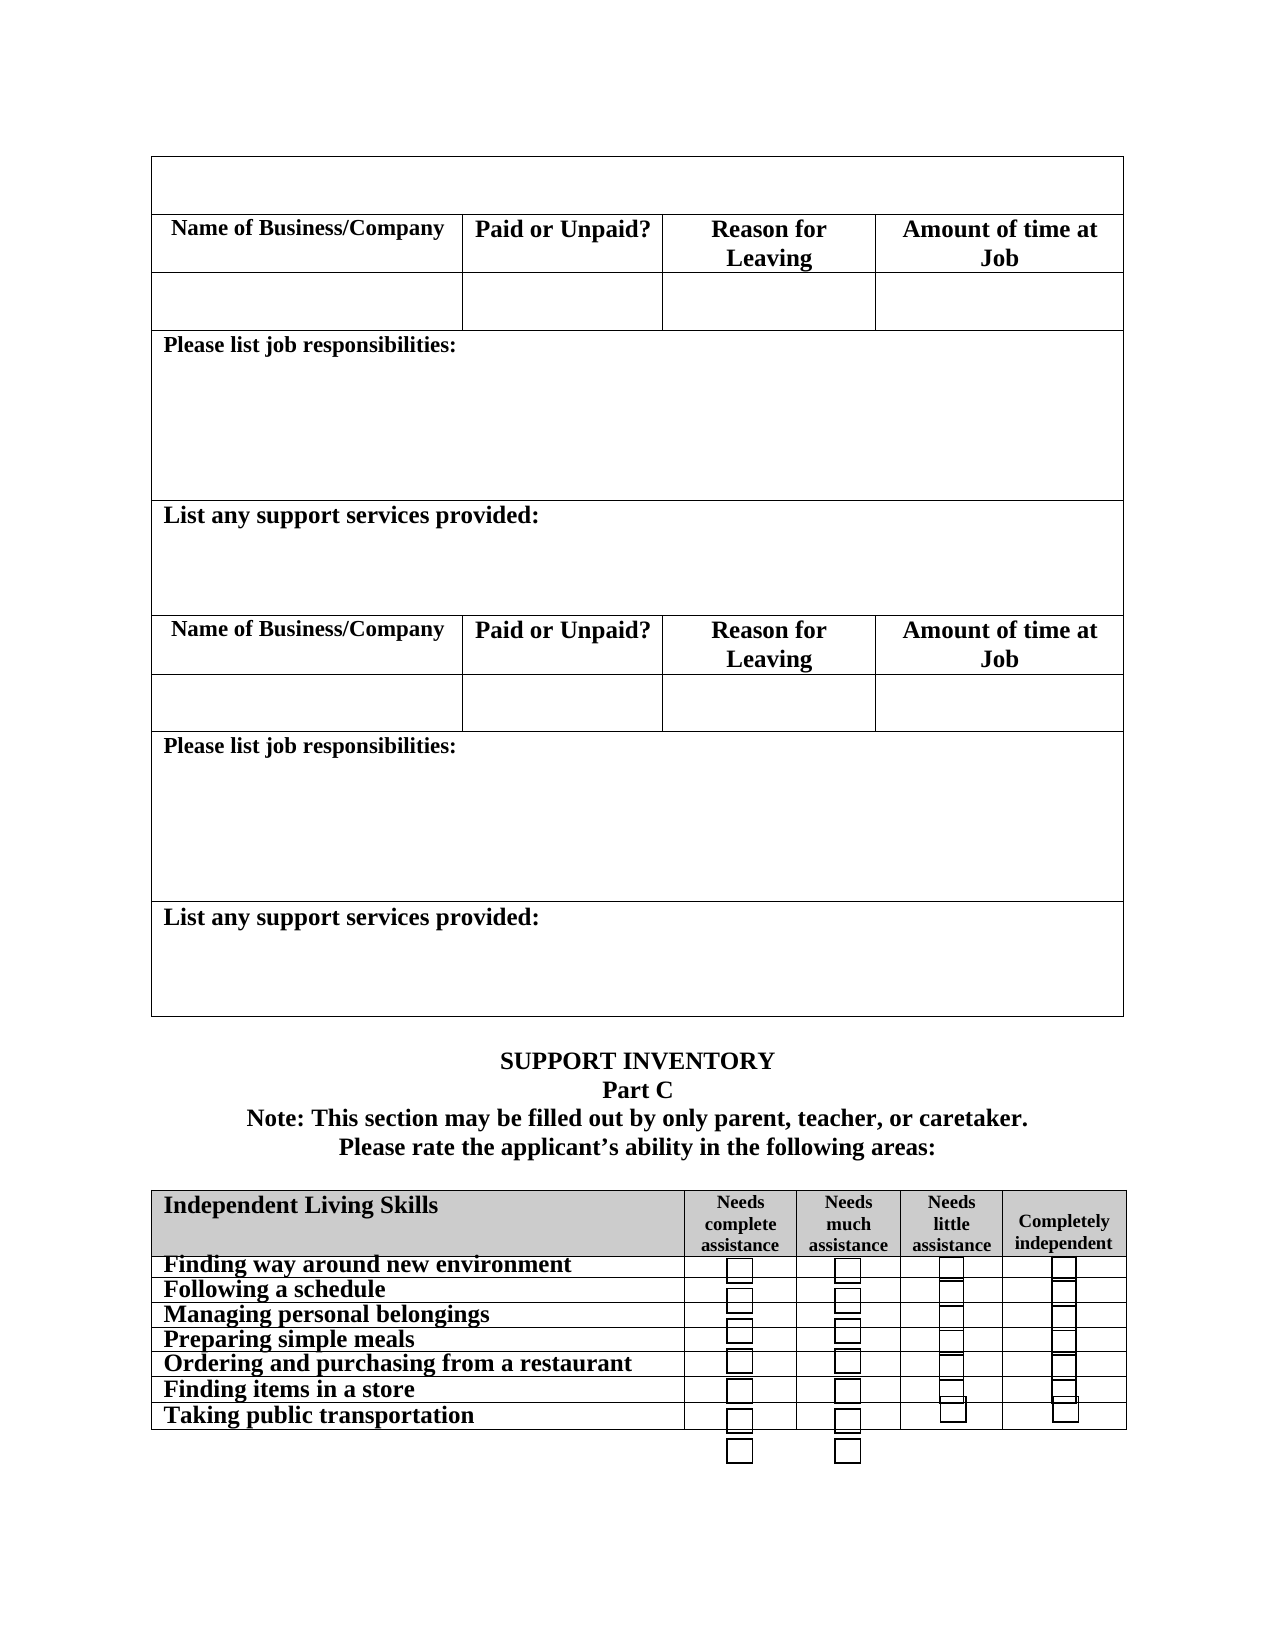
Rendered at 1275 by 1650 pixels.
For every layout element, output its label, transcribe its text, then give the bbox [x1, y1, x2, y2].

table_cell [1077, 1303, 1126, 1327]
table_header [152, 157, 1123, 214]
table_cell List any support services provided: [152, 501, 1123, 615]
table_cell [797, 1403, 900, 1429]
table_cell Finding items in a store [152, 1377, 684, 1402]
table_cell [1053, 1356, 1075, 1376]
table_cell Name of Business/Company [152, 215, 462, 272]
table_cell [1003, 1303, 1051, 1327]
table_cell [685, 1377, 796, 1402]
table_cell [901, 1377, 939, 1402]
table_cell [797, 1257, 900, 1277]
text Please rate the applicant’s ability in the following areas: [187, 1132, 1087, 1161]
table_cell [901, 1352, 939, 1376]
table_cell [1003, 1352, 1051, 1376]
table_cell [1053, 1307, 1075, 1327]
table_cell [940, 1356, 963, 1376]
table_cell [964, 1377, 1002, 1402]
table_cell Amount of time at Job [876, 616, 1123, 673]
table_cell [940, 1307, 963, 1327]
table_cell [964, 1352, 1002, 1376]
table_cell [940, 1381, 963, 1396]
table_cell [964, 1328, 1002, 1351]
table_cell Amount of time at Job [876, 215, 1123, 272]
table_cell [1053, 1258, 1075, 1277]
table_cell [1003, 1278, 1051, 1302]
table_header Needs little assistance [901, 1191, 1002, 1256]
table_cell [685, 1328, 796, 1351]
table_cell [1003, 1377, 1051, 1402]
table_cell [901, 1278, 939, 1302]
subtitle SUPPORT INVENTORY [188, 1046, 1087, 1075]
table_cell [663, 273, 875, 330]
table_cell [797, 1328, 900, 1351]
table_cell [1053, 1331, 1075, 1351]
table_cell [901, 1303, 939, 1327]
table_cell [876, 675, 1123, 731]
table_cell Preparing simple meals [152, 1328, 684, 1351]
table_cell [685, 1403, 796, 1429]
table_cell [797, 1303, 900, 1327]
table_cell [876, 273, 1123, 330]
table_cell Please list job responsibilities: [152, 331, 1123, 500]
table_cell [940, 1282, 963, 1302]
table_cell Reason for Leaving [663, 215, 875, 272]
table_cell Name of Business/Company [152, 616, 462, 673]
table_cell List any support services provided: [152, 902, 1123, 1016]
table_cell [1003, 1328, 1051, 1351]
table_cell [463, 273, 662, 330]
table_cell Reason for Leaving [663, 616, 875, 673]
table_cell Ordering and purchasing from a restaurant [152, 1352, 684, 1376]
table_cell [901, 1257, 939, 1277]
table_cell Managing personal belongings [152, 1303, 684, 1327]
table_header Independent Living Skills [152, 1191, 684, 1256]
table_cell [1003, 1257, 1051, 1277]
table_cell [1053, 1282, 1075, 1302]
table_cell [940, 1331, 963, 1351]
table_cell [1053, 1381, 1075, 1396]
table_cell [1077, 1352, 1126, 1376]
table_cell [964, 1257, 1002, 1277]
table_cell Please list job responsibilities: [152, 732, 1123, 901]
table_cell [152, 273, 462, 330]
table_cell [685, 1303, 796, 1327]
table_cell Taking public transportation [152, 1403, 684, 1429]
table_header Completely independent [1003, 1191, 1126, 1256]
table_cell [1077, 1278, 1126, 1302]
text Note: This section may be filled out by only parent, teacher, or caretaker. [187, 1103, 1087, 1132]
table_cell Paid or Unpaid? [463, 215, 662, 272]
table_cell [1003, 1403, 1126, 1429]
table_cell [964, 1303, 1002, 1327]
table_cell [685, 1352, 796, 1376]
table_cell [663, 675, 875, 731]
table_cell [901, 1403, 1002, 1429]
table_cell [901, 1328, 939, 1351]
table_cell [1077, 1377, 1126, 1402]
table_cell [797, 1377, 900, 1402]
table_cell [685, 1257, 796, 1277]
table_cell [1077, 1257, 1126, 1277]
table_cell [463, 675, 662, 731]
table_cell [1077, 1328, 1126, 1351]
table_cell [152, 675, 462, 731]
table_header Needs complete assistance [685, 1191, 796, 1256]
table_cell Paid or Unpaid? [463, 616, 662, 673]
table_cell Following a schedule [152, 1278, 684, 1302]
table_cell [941, 1397, 963, 1402]
table_header Needs much assistance [797, 1191, 900, 1256]
table_cell [797, 1352, 900, 1376]
table_cell [940, 1258, 963, 1277]
table_cell [797, 1278, 900, 1302]
table_cell [1054, 1397, 1075, 1402]
table_cell [685, 1278, 796, 1302]
table_cell Finding way around new environment [152, 1257, 684, 1277]
table_cell [964, 1278, 1002, 1302]
text Part C [188, 1075, 1088, 1103]
